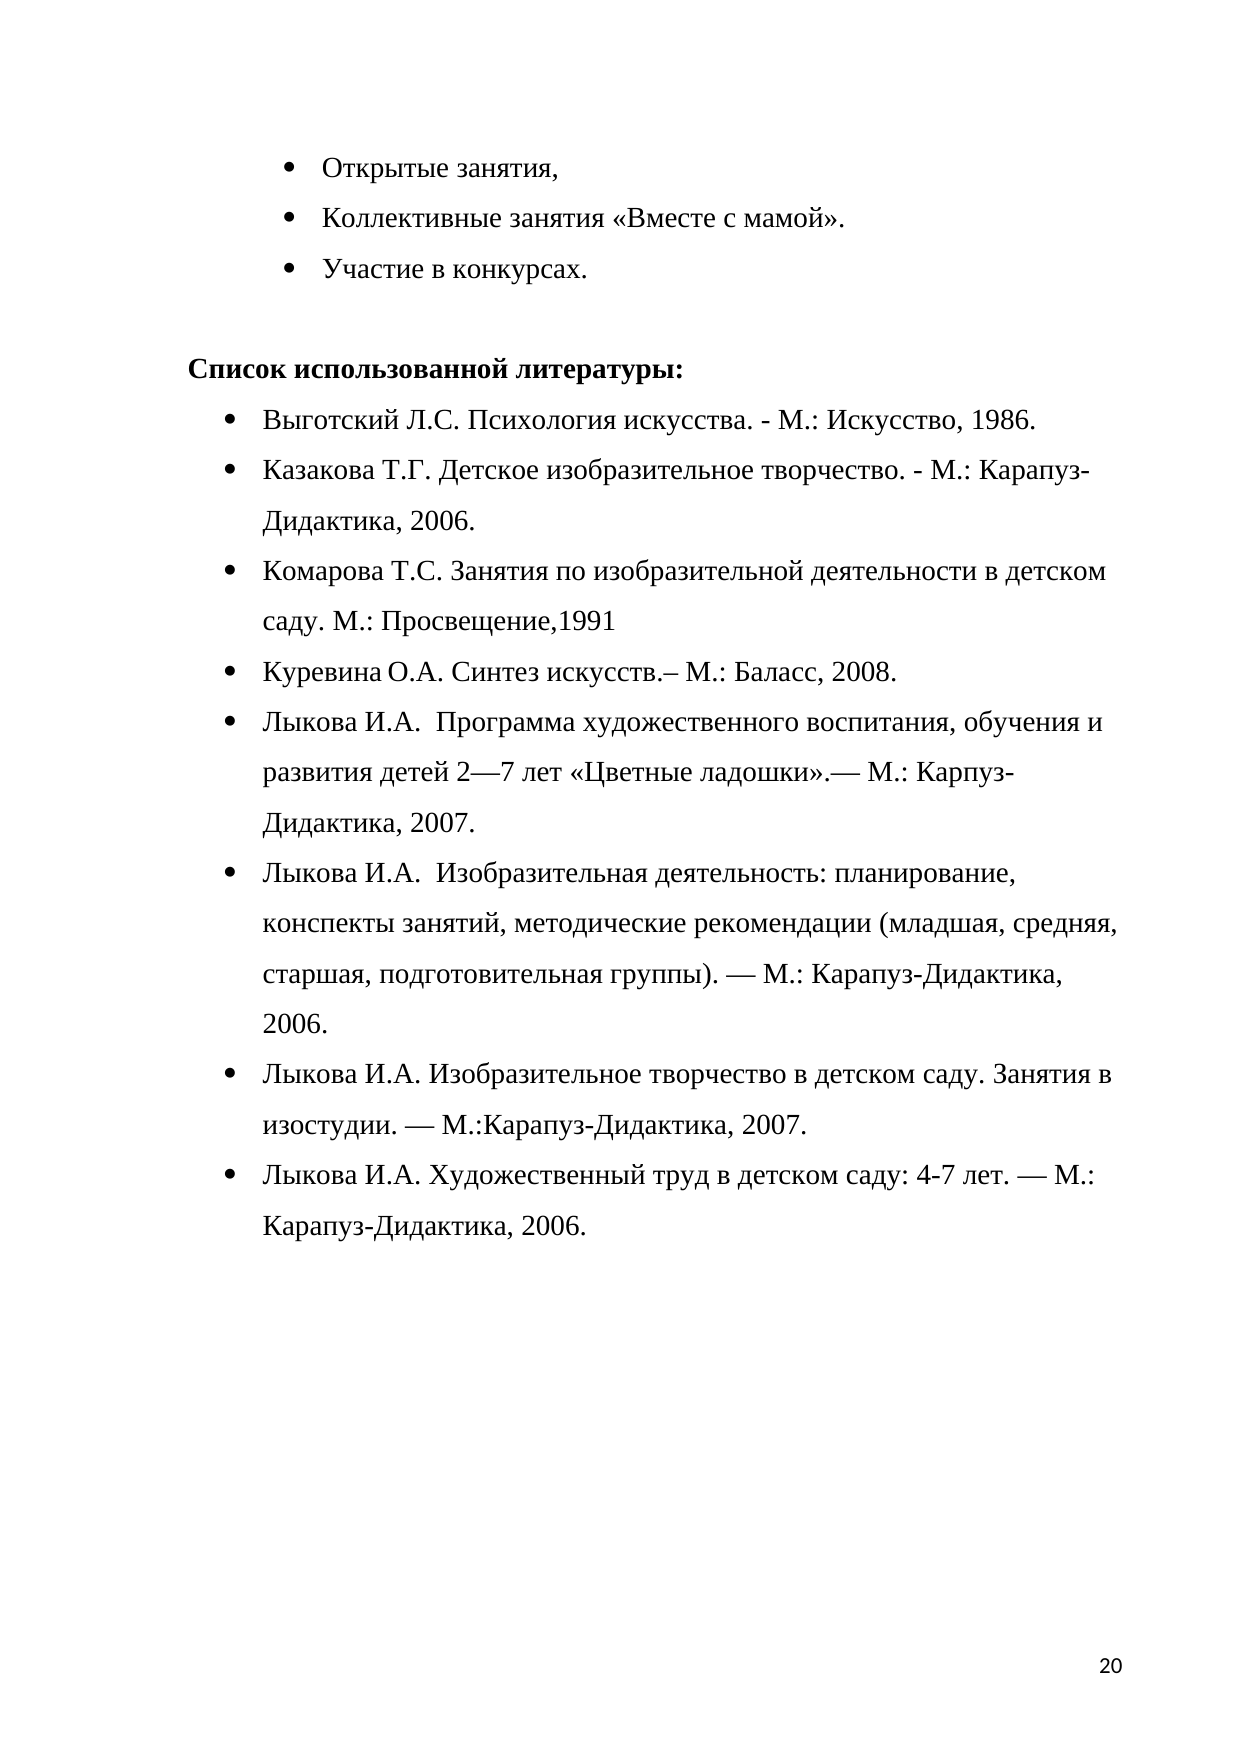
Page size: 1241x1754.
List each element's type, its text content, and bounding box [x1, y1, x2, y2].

list Лыкова И.А. Программа художественного воспитания, обучения и развития детей 2—7 лет «Цветные ладошки».— М.: Карпуз- Дидактика, 2007. [225, 704, 1122, 838]
list Коллективные занятия «Вместе с мамой». [284, 200, 1122, 234]
list Выготский Л.С. Психология искусства. - М.: Искусство, 1986. [225, 402, 1122, 436]
list Лыкова И.А. Художественный труд в детском саду: 4-7 лет. — М.: Карапуз-Дидактика, 2006. [225, 1157, 1122, 1241]
text Список использованной литературы: [187, 352, 1122, 385]
list Комарова Т.С. Занятия по изобразительной деятельности в детском саду. М.: Просвещение,1991 [225, 553, 1122, 637]
list Казакова Т.Г. Детское изобразительное творчество. - М.: Карапуз-Дидактика, 2006. [225, 452, 1122, 536]
list Лыкова И.А. Изобразительное творчество в детском саду. Занятия в изостудии. — М.:Карапуз-Дидактика, 2007. [225, 1057, 1122, 1141]
list Лыкова И.А. Изобразительная деятельность: планирование, конспекты занятий, методические рекомендации (младшая, средняя, старшая, подготовительная группы). — М.: Карапуз-Дидактика, 2006. [225, 855, 1122, 1040]
list Куревина О.А. Синтез искусств.– М.: Баласс, 2008. [225, 654, 1122, 687]
list Участие в конкурсах. [284, 251, 1122, 284]
list Открытые занятия, [284, 150, 1122, 184]
